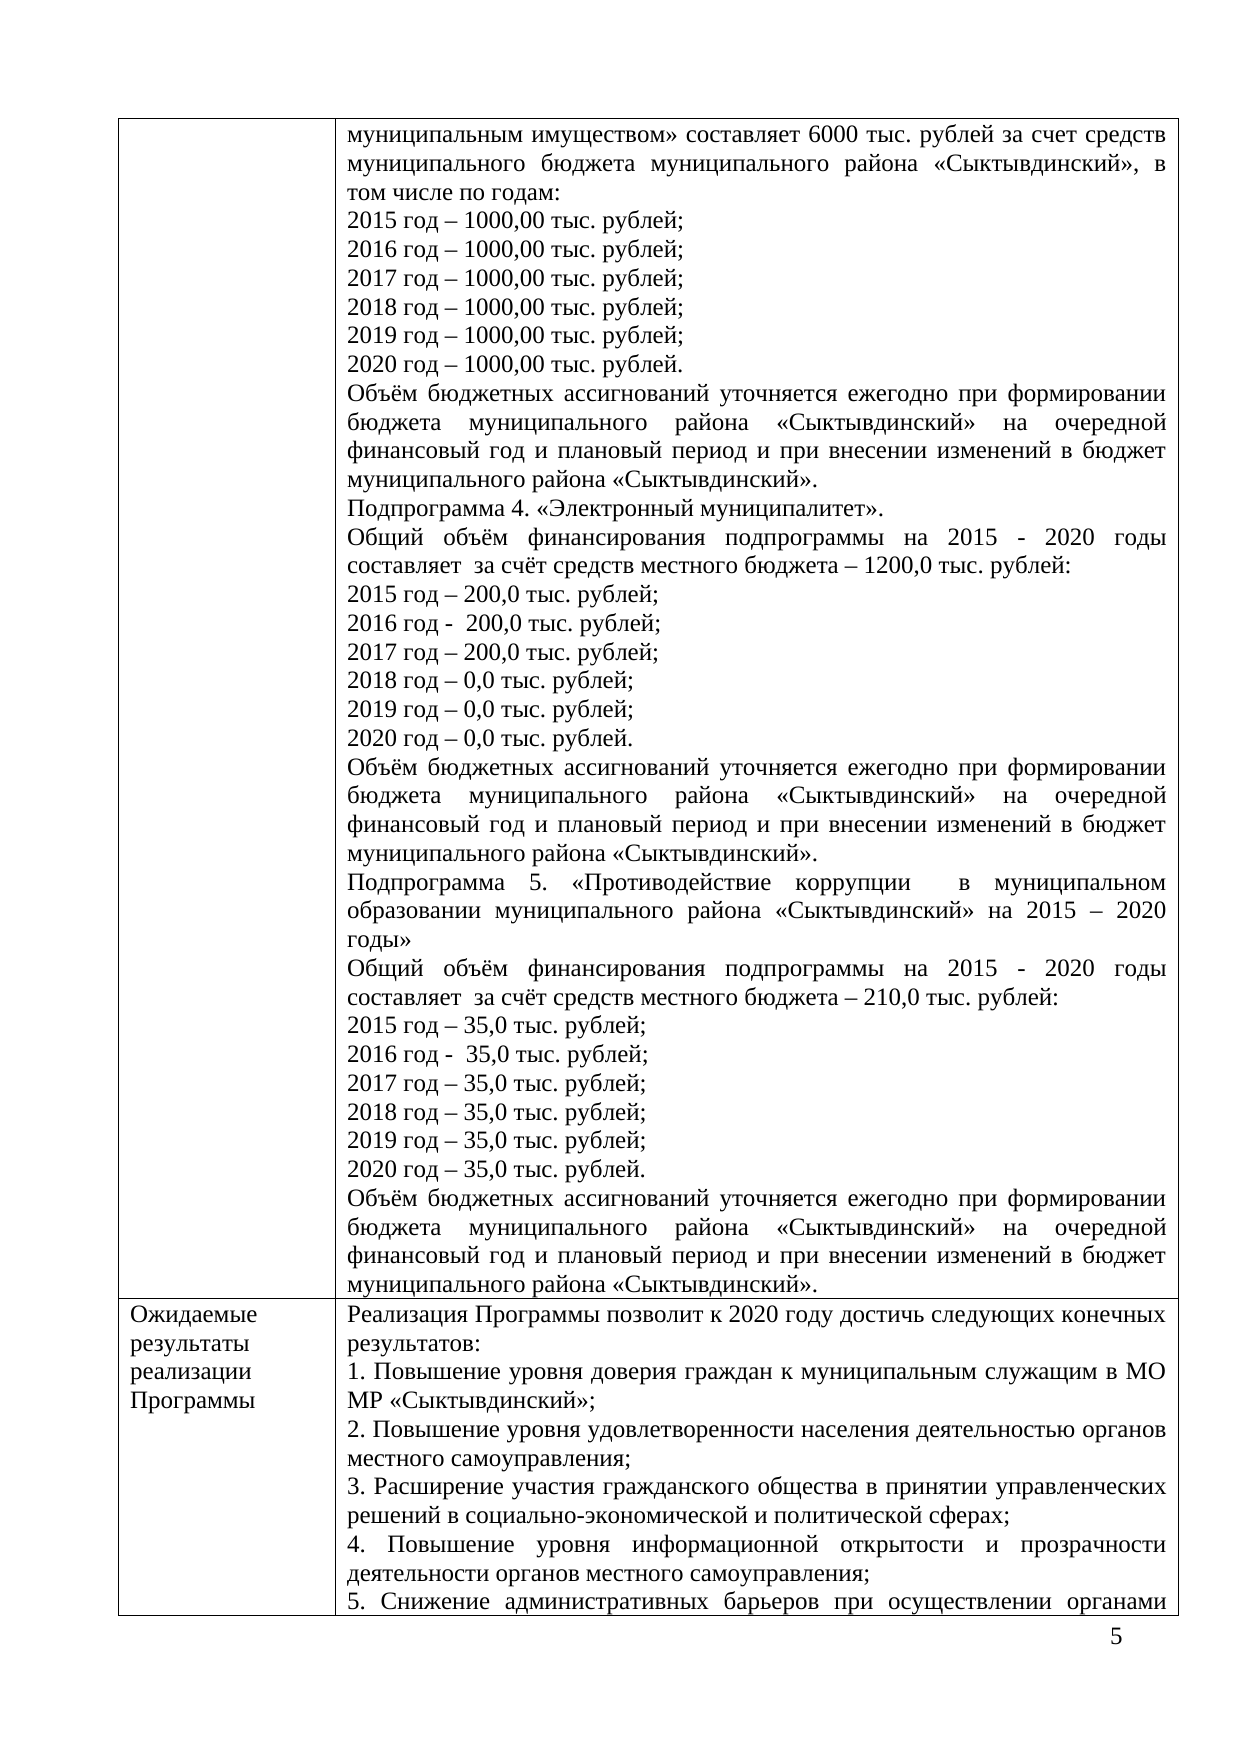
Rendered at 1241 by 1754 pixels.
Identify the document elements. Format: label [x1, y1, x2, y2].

table_cell [336, 119, 1178, 1298]
table_cell [119, 119, 335, 1298]
table_cell [336, 1299, 1178, 1615]
table_cell [119, 1299, 335, 1615]
